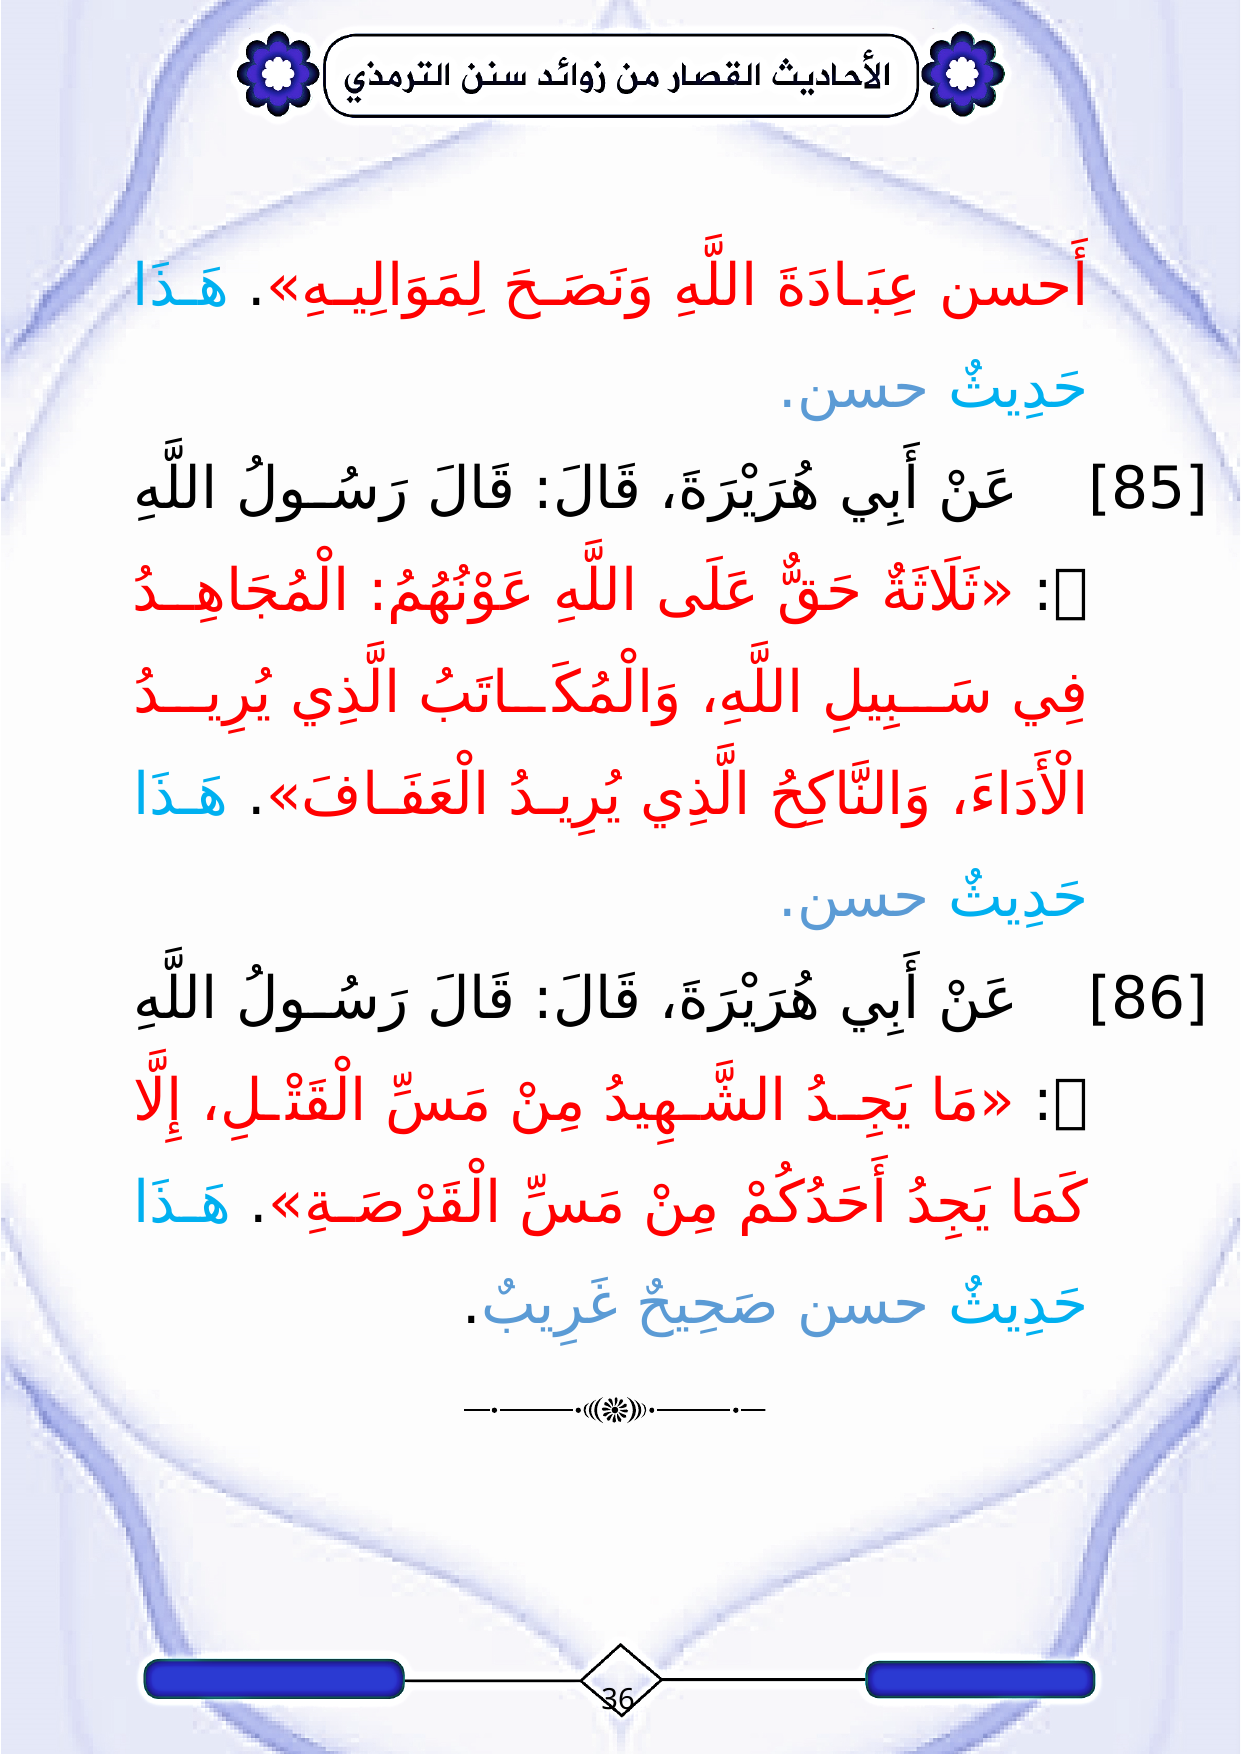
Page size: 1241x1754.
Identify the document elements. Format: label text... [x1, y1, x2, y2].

list عَنْ أَبِي هُرَيْرَةَ، قَالَ: قَالَ رَسُولُ اللَّهِ : «ثَلَاثَةٌ حَقٌّ عَلَى اللَّهِ عَوْنُهُمُ: الْمُجَاهِدُ فِي سَبِيلِ اللَّهِ، وَالْمُكَاتَبُ الَّذِي يُرِيدُ الْأَدَاءَ، وَالنَّاكِحُ الَّذِي يُرِيدُ الْعَفَافَ». هَذَا حَدِيثٌ حسن. [133, 455, 1088, 930]
list عَنْ أَبِي هُرَيْرَةَ، قَالَ: قَالَ رَسُولُ اللَّهِ : «مَا يَجِدُ الشَّهِيدُ مِنْ مَسِّ الْقَتْلِ، إِلَّا كَمَا يَجِدُ أَحَدُكُمْ مِنْ مَسِّ الْقَرْصَةِ». هَذَا حَدِيثٌ حسن صَحِيحٌ غَرِيبٌ. [133, 964, 1088, 1338]
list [133, 251, 1088, 421]
picture [1, 0, 1241, 1754]
